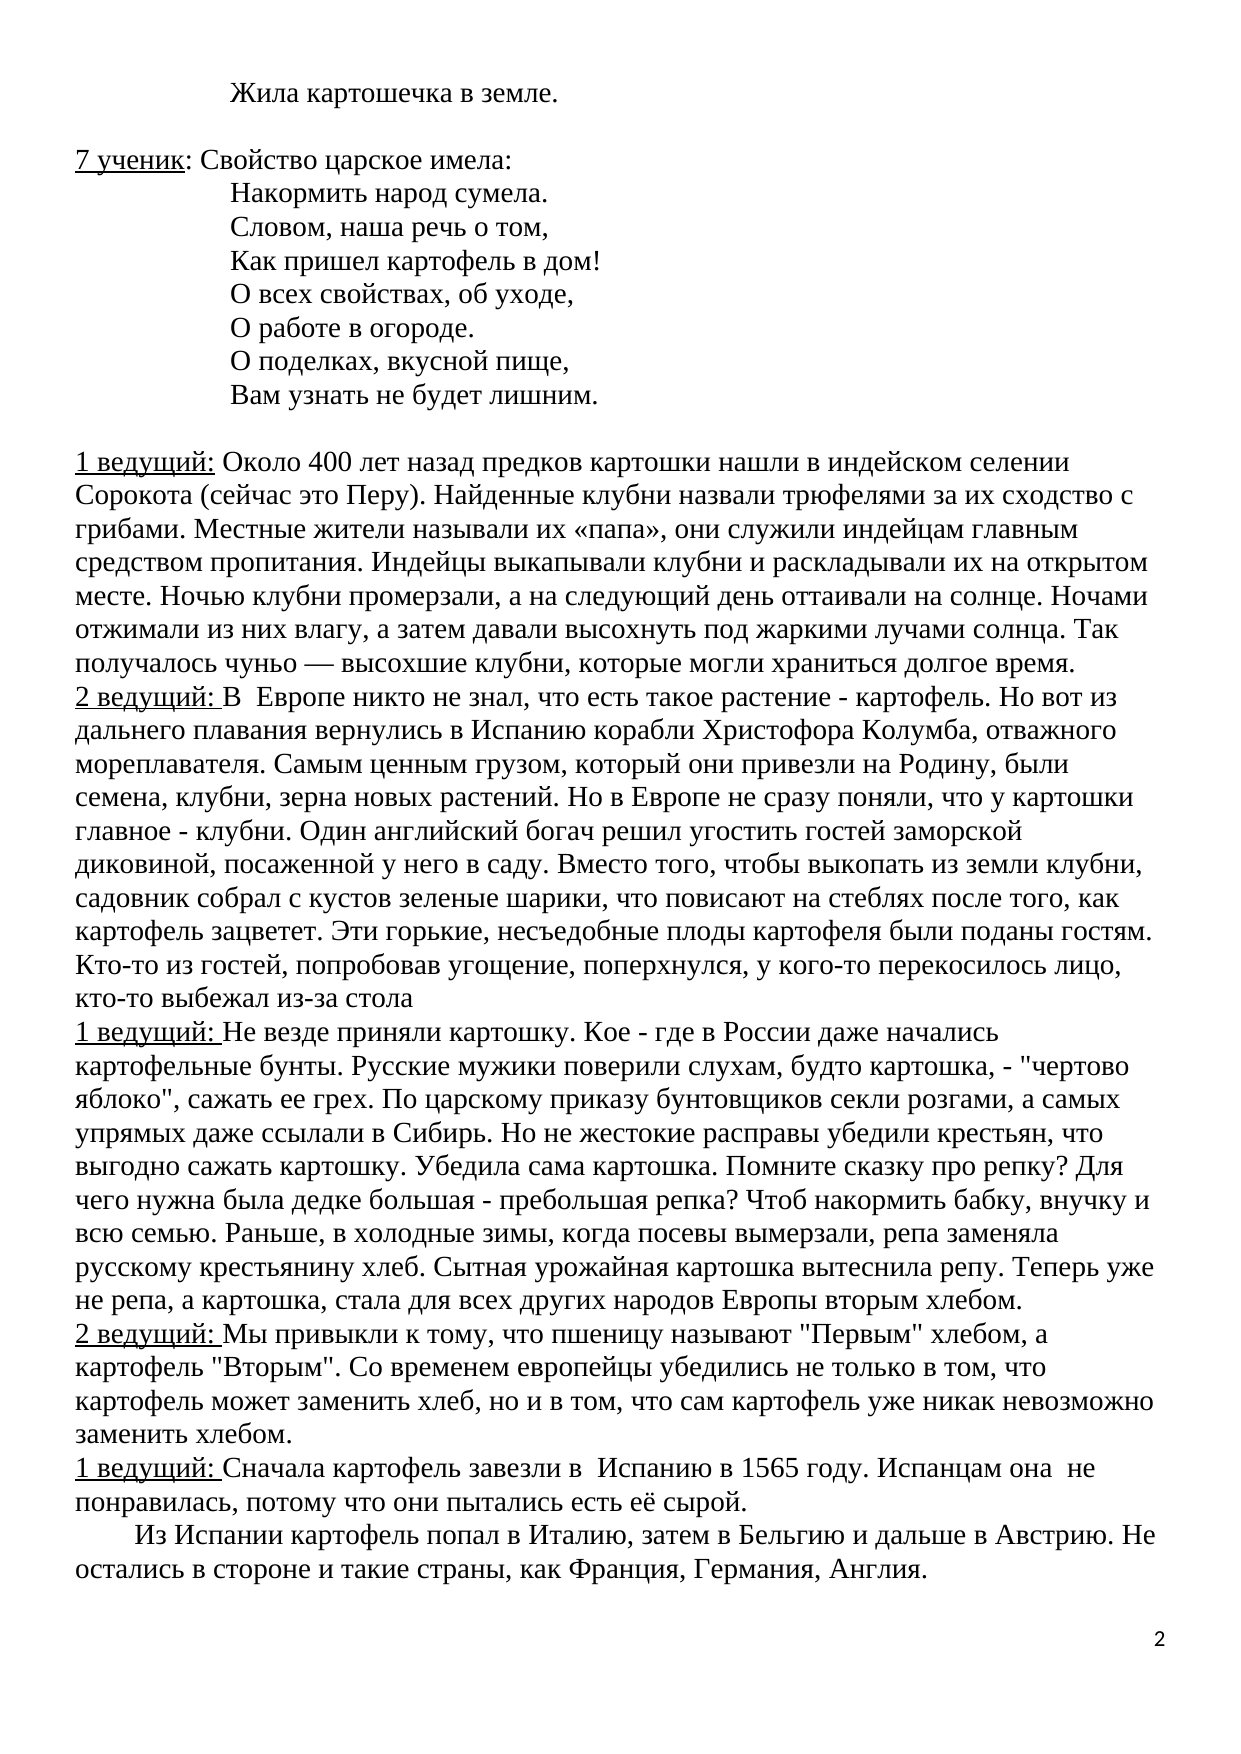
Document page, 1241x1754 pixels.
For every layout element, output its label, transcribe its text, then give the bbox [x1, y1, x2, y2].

text О работе в огороде. [223, 310, 1165, 343]
text 1 ведущий: Около 400 лет назад предков картошки нашли в индейском селении Сорокота (сейчас это Перу). Найденные клубни назвали трюфелями за их сходство с грибами. Местные жители называли их «папа», они служили индейцам главным средством пропитания. Индейцы выкапывали клубни и раскладывали их на открытом месте. Ночью клубни промерзали, а на следующий день оттаивали на солнце. Ночами отжимали из них влагу, а затем давали высохнуть под жаркими лучами солнца. Так получалось чуньо — высохшие клубни, которые могли храниться долгое время. [75, 444, 1165, 679]
text О поделках, вкусной пище, [223, 343, 1165, 377]
text Словом, наша речь о том, [223, 209, 1165, 243]
text 1 ведущий: Не везде приняли картошку. Кое - где в России даже начались картофельные бунты. Русские мужики поверили слухам, будто картошка, - "чертово яблоко", сажать ее грех. По царскому приказу бунтовщиков секли розгами, а самых упрямых даже ссылали в Сибирь. Но не жестокие расправы убедили крестьян, что выгодно сажать картошку. Убедила сама картошка. Помните сказку про репку? Для чего нужна была дедке большая - пребольшая репка? Чтоб накормить бабку, внучку и всю семью. Раньше, в холодные зимы, когда посевы вымерзали, репа заменяла русскому крестьянину хлеб. Сытная урожайная картошка вытеснила репу. Теперь уже не репа, а картошка, стала для всех других народов Европы вторым хлебом. [75, 1014, 1165, 1316]
text 1 ведущий: Сначала картофель завезли в Испанию в 1565 году. Испанцам она не понравилась, потому что они пытались есть её сырой. [75, 1450, 1165, 1517]
text Накормить народ сумела. [223, 176, 1165, 209]
text Как пришел картофель в дом! [223, 243, 1165, 276]
text 7 ученик: Свойство царское имела: [75, 142, 1165, 176]
text 2 ведущий: В Европе никто не знал, что есть такое растение - картофель. Но вот из дальнего плавания вернулись в Испанию корабли Христофора Колумба, отважного мореплавателя. Самым ценным грузом, который они привезли на Родину, были семена, клубни, зерна новых растений. Но в Европе не сразу поняли, что у картошки главное - клубни. Один английский богач решил угостить гостей заморской диковиной, посаженной у него в саду. Вместо того, чтобы выкопать из земли клубни, садовник собрал с кустов зеленые шарики, что повисают на стеблях после того, как картофель зацветет. Эти горькие, несъедобные плоды картофеля были поданы гостям. Кто-то из гостей, попробовав угощение, поперхнулся, у кого-то перекосилось лицо, кто-то выбежал из-за стола [75, 679, 1165, 1014]
text О всех свойствах, об уходе, [223, 276, 1165, 310]
text 2 ведущий: Мы привыкли к тому, что пшеницу называют "Первым" хлебом, а картофель "Вторым". Со временем европейцы убедились не только в том, что картофель может заменить хлеб, но и в том, что сам картофель уже никак невозможно заменить хлебом. [75, 1316, 1165, 1450]
text Из Испании картофель попал в Италию, затем в Бельгию и дальше в Австрию. Не остались в стороне и такие страны, как Франция, Германия, Англия. [75, 1517, 1165, 1584]
text Жила картошечка в земле. [223, 75, 1165, 108]
text Вам узнать не будет лишним. [223, 377, 1165, 410]
